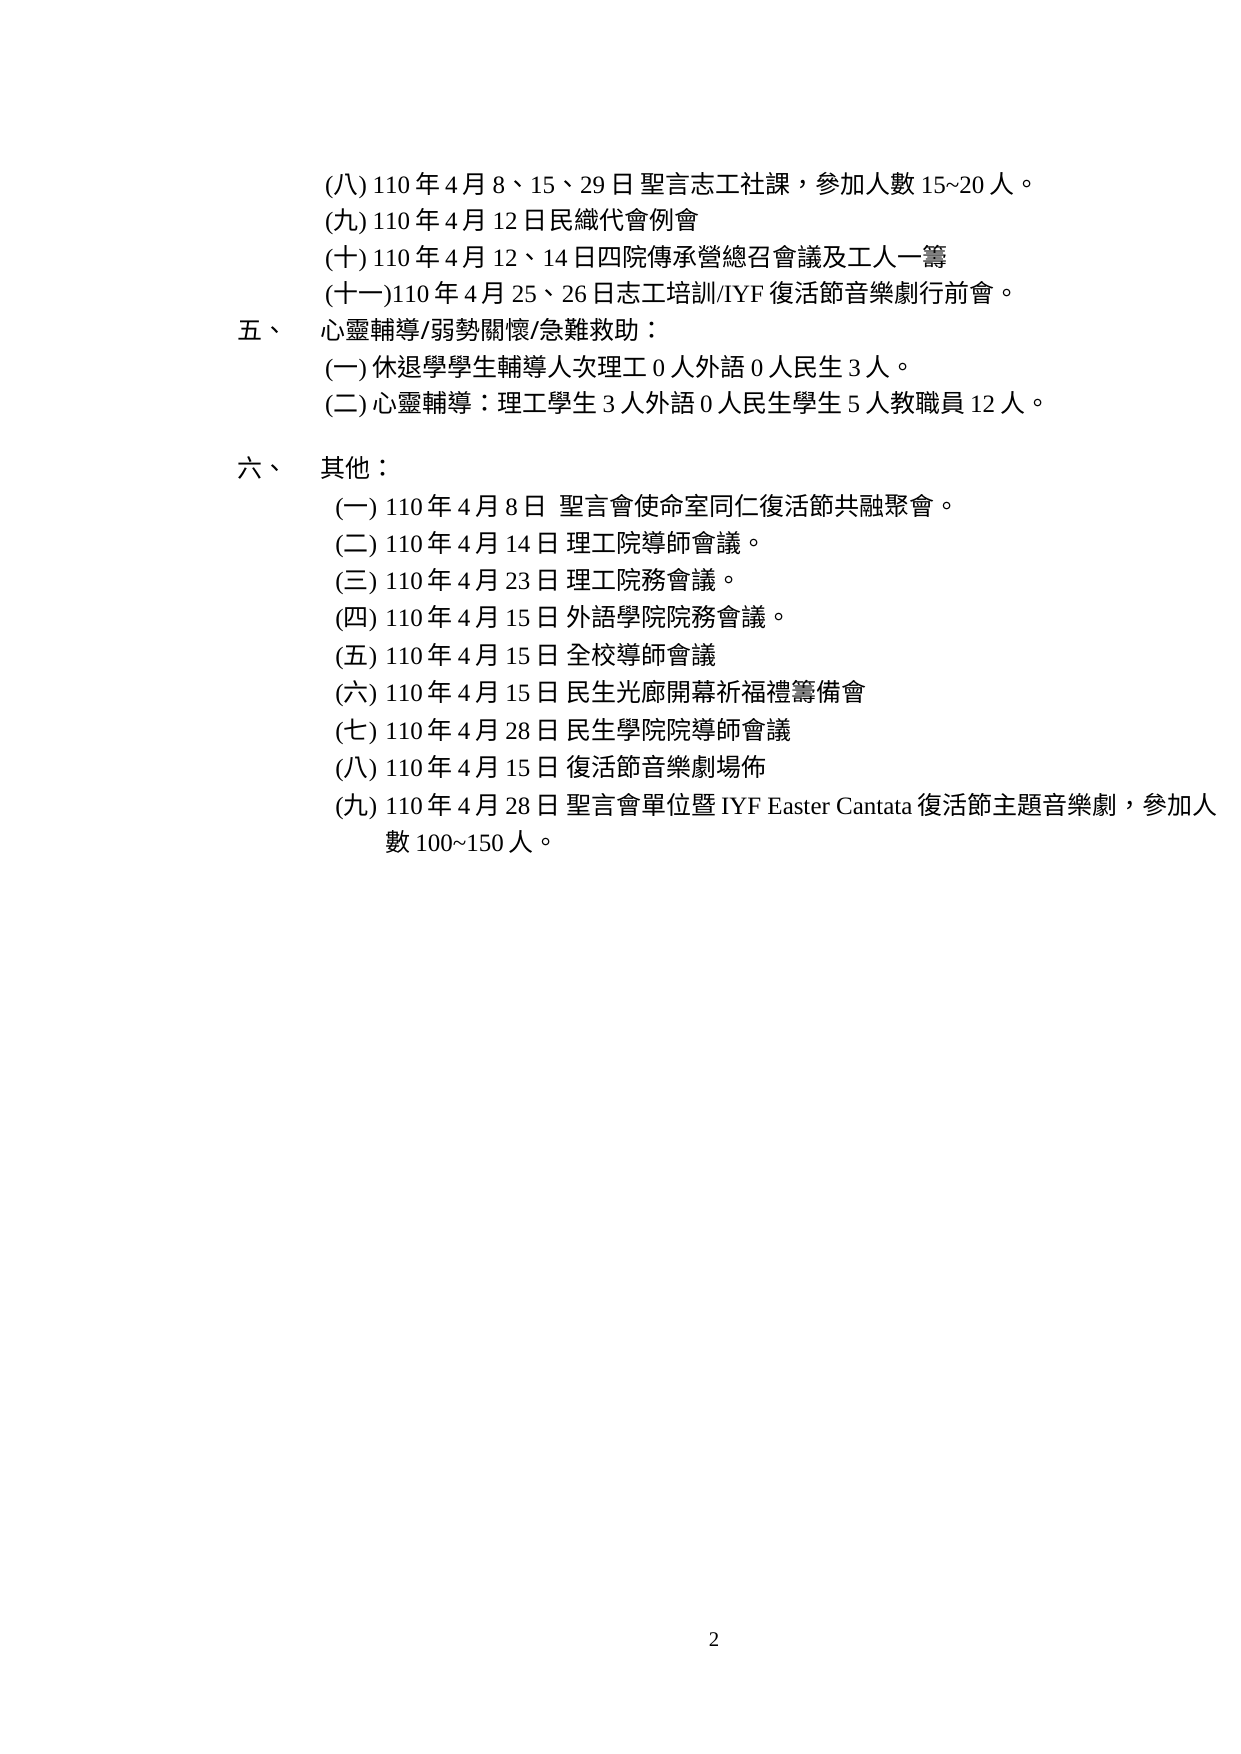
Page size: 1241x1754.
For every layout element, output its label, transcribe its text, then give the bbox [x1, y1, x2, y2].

list 休退學學生輔導人次理工0人外語 0人民生3人。 [325, 347, 1240, 383]
list 110年4月23日 理工院務會議。 [335, 559, 1240, 597]
list 110年4月15日 外語學院院務會議。 [335, 597, 1240, 634]
list 110年4月12日 民織代會例會 [325, 201, 1240, 237]
list 其他： [237, 448, 1240, 486]
list 110年4月28日 民生學院院導師會議 [335, 709, 1240, 747]
list 110年4月28日 聖言會單位暨IYF Easter Cantata復活節主題音樂劇，參加人數100~150人。 [335, 784, 1240, 859]
text (十一)110年4月25、26日志工培訓/IYF復活節音樂劇行前會。 [325, 273, 1240, 309]
list 110年4月8、15、29日 聖言志工社課，參加人數15~20人。 [325, 164, 1240, 201]
list 110年4月8日 聖言會使命室同仁復活節共融聚會。 [335, 486, 1240, 523]
list 心靈輔導：理工學生3人外語0人民生學生5人教職員12人。 [325, 383, 1240, 419]
list 110年4月15日 全校導師會議 [335, 634, 1240, 672]
list 110年4月15日 民生光廊開幕祈福禮籌備會 [335, 672, 1240, 709]
list 110年4月14日 理工院導師會議。 [335, 523, 1240, 559]
list 110年4月15日 復活節音樂劇場佈 [335, 747, 1240, 784]
list 心靈輔導/弱勢關懷/急難救助： [237, 309, 1240, 347]
list 110年4月12、14日四院傳承營總召會議及工人一籌 [325, 237, 1240, 273]
